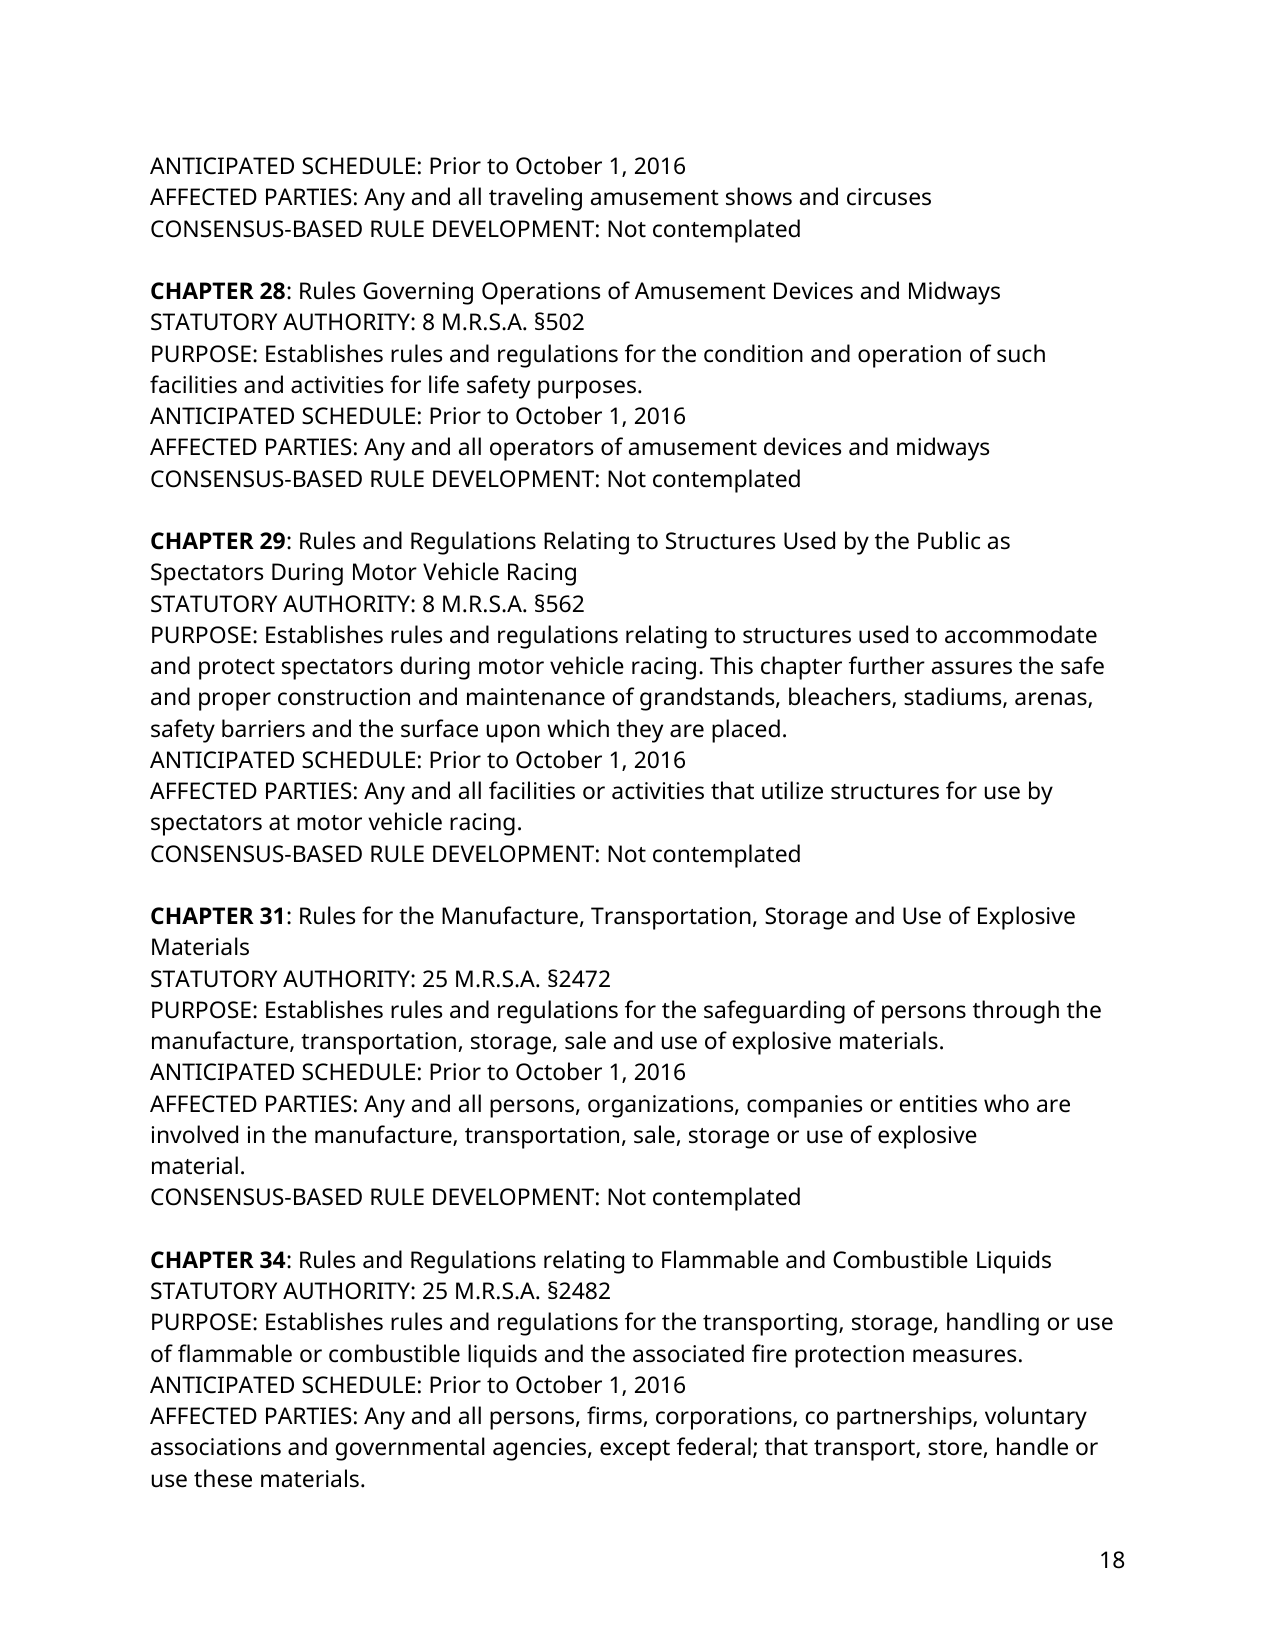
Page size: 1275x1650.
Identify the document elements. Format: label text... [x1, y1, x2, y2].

text PURPOSE: Establishes rules and regulations for the safeguarding of persons through the manufacture, transportation, storage, sale and use of explosive materials. [150, 994, 1125, 1056]
text CONSENSUS-BASED RULE DEVELOPMENT: Not contemplated [150, 1181, 1125, 1212]
text AFFECTED PARTIES: Any and all facilities or activities that utilize structures for use by spectators at motor vehicle racing. [150, 775, 1125, 837]
text STATUTORY AUTHORITY: 8 M.R.S.A. §562 [150, 587, 1125, 619]
text ANTICIPATED SCHEDULE: Prior to October 1, 2016 [150, 400, 1125, 431]
text STATUTORY AUTHORITY: 25 M.R.S.A. §2472 [150, 962, 1125, 994]
text PURPOSE: Establishes rules and regulations for the condition and operation of such facilities and activities for life safety purposes. [150, 337, 1125, 400]
text ANTICIPATED SCHEDULE: Prior to October 1, 2016 [150, 1056, 1125, 1087]
text ANTICIPATED SCHEDULE: Prior to October 1, 2016 [150, 150, 1125, 181]
text AFFECTED PARTIES: Any and all persons, organizations, companies or entities who are involved in the manufacture, transportation, sale, storage or use of explosive material. [150, 1087, 1078, 1181]
text AFFECTED PARTIES: Any and all persons, firms, corporations, co partnerships, voluntary associations and governmental agencies, except federal; that transport, store, handle or use these materials. [150, 1400, 1125, 1494]
text CHAPTER 29: Rules and Regulations Relating to Structures Used by the Public as Spectators During Motor Vehicle Racing [150, 525, 1125, 587]
text AFFECTED PARTIES: Any and all operators of amusement devices and midways [150, 431, 1125, 462]
text CHAPTER 34: Rules and Regulations relating to Flammable and Combustible Liquids [150, 1244, 1125, 1275]
text CONSENSUS-BASED RULE DEVELOPMENT: Not contemplated [150, 837, 1125, 869]
text AFFECTED PARTIES: Any and all traveling amusement shows and circuses [150, 181, 1125, 212]
text STATUTORY AUTHORITY: 25 M.R.S.A. §2482 [150, 1275, 1125, 1306]
text CHAPTER 31: Rules for the Manufacture, Transportation, Storage and Use of Explosive Materials [150, 900, 1125, 962]
text CONSENSUS-BASED RULE DEVELOPMENT: Not contemplated [150, 212, 1125, 244]
text PURPOSE: Establishes rules and regulations relating to structures used to accommodate and protect spectators during motor vehicle racing. This chapter further assures the safe and proper construction and maintenance of grandstands, bleachers, stadiums, arenas, safety barriers and the surface upon which they are placed. [150, 619, 1125, 744]
text ANTICIPATED SCHEDULE: Prior to October 1, 2016 [150, 1369, 1125, 1400]
text STATUTORY AUTHORITY: 8 M.R.S.A. §502 [150, 306, 1125, 337]
text CHAPTER 28: Rules Governing Operations of Amusement Devices and Midways [150, 275, 1125, 306]
text PURPOSE: Establishes rules and regulations for the transporting, storage, handling or use of flammable or combustible liquids and the associated fire protection measures. [150, 1306, 1125, 1369]
text ANTICIPATED SCHEDULE: Prior to October 1, 2016 [150, 744, 1125, 775]
text CONSENSUS-BASED RULE DEVELOPMENT: Not contemplated [150, 462, 1125, 494]
